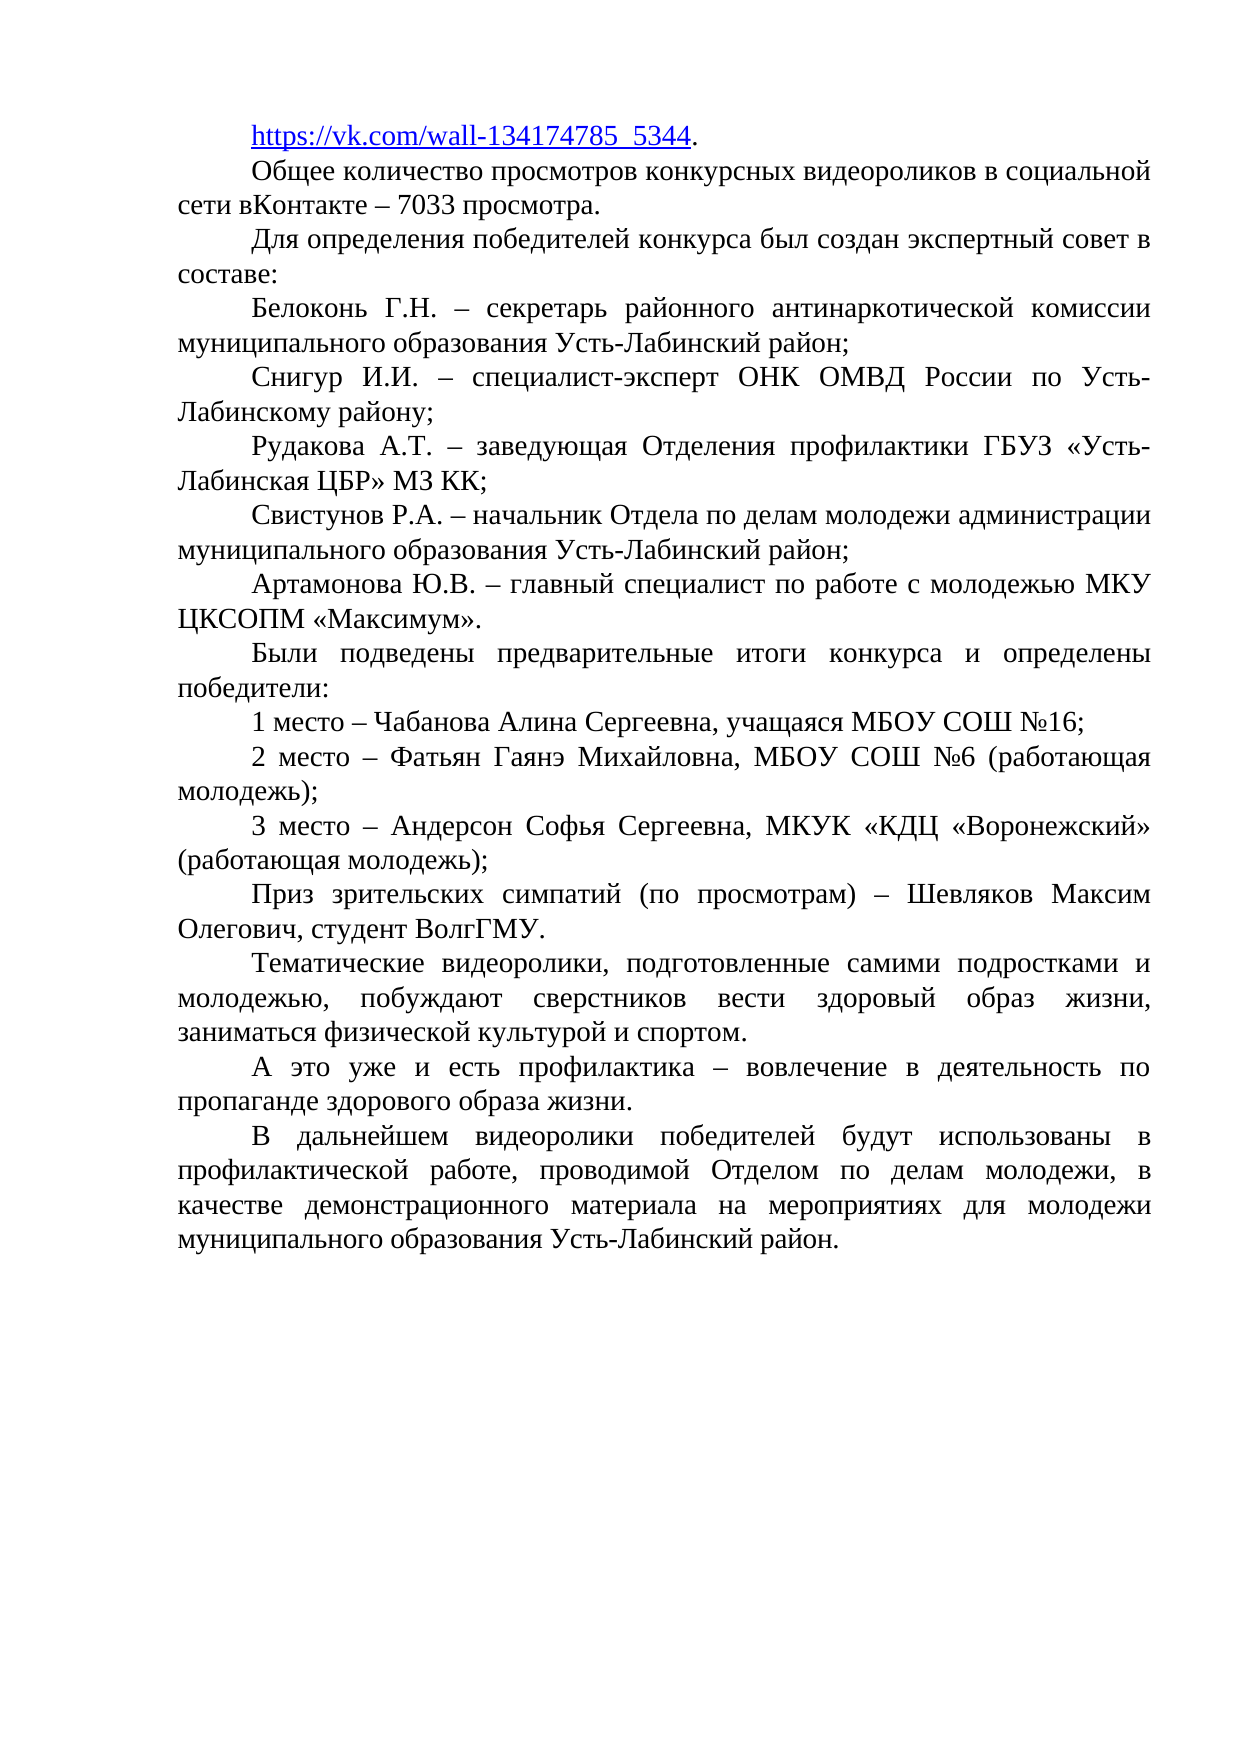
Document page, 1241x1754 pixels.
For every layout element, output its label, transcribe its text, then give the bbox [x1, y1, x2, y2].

text 1 место – Чабанова Алина Сергеевна, учащаяся МБОУ СОШ №16; [177, 704, 1152, 738]
text Для определения победителей конкурса был создан экспертный совет в составе: [177, 222, 1152, 289]
text А это уже и есть профилактика – вовлечение в деятельность по пропаганде здорового образа жизни. [177, 1049, 1152, 1117]
text Свистунов Р.А. – начальник Отдела по делам молодежи администрации муниципального образования Усть-Лабинский район; [177, 497, 1152, 565]
text 2 место – Фатьян Гаянэ Михайловна, МБОУ СОШ №6 (работающая молодежь); [177, 739, 1152, 807]
text 3 место – Андерсон Софья Сергеевна, МКУК «КДЦ «Воронежский» (работающая молодежь); [177, 808, 1152, 876]
text В дальнейшем видеоролики победителей будут использованы в профилактической работе, проводимой Отделом по делам молодежи, в качестве демонстрационного материала на мероприятиях для молодежи муниципального образования Усть-Лабинский район. [177, 1118, 1152, 1255]
text Белоконь Г.Н. – секретарь районного антинаркотической комиссии муниципального образования Усть-Лабинский район; [177, 291, 1152, 358]
text Рудакова А.Т. – заведующая Отделения профилактики ГБУЗ «Усть-Лабинская ЦБР» МЗ КК; [177, 428, 1152, 496]
text Были подведены предварительные итоги конкурса и определены победители: [177, 635, 1152, 703]
text Приз зрительских симпатий (по просмотрам) – Шевляков Максим Олегович, студент ВолгГМУ. [177, 877, 1152, 945]
text Артамонова Ю.В. – главный специалист по работе с молодежью МКУ ЦКСОПМ «Максимум». [177, 566, 1152, 634]
text Общее количество просмотров конкурсных видеороликов в социальной сети вКонтакте – 7033 просмотра. [177, 153, 1152, 221]
text https://vk.com/wall-134174785_5344. [177, 118, 1152, 152]
text Снигур И.И. – специалист-эксперт ОНК ОМВД России по Усть-Лабинскому району; [177, 359, 1152, 427]
text Тематические видеоролики, подготовленные самими подростками и молодежью, побуждают сверстников вести здоровый образ жизни, заниматься физической культурой и спортом. [177, 946, 1152, 1048]
